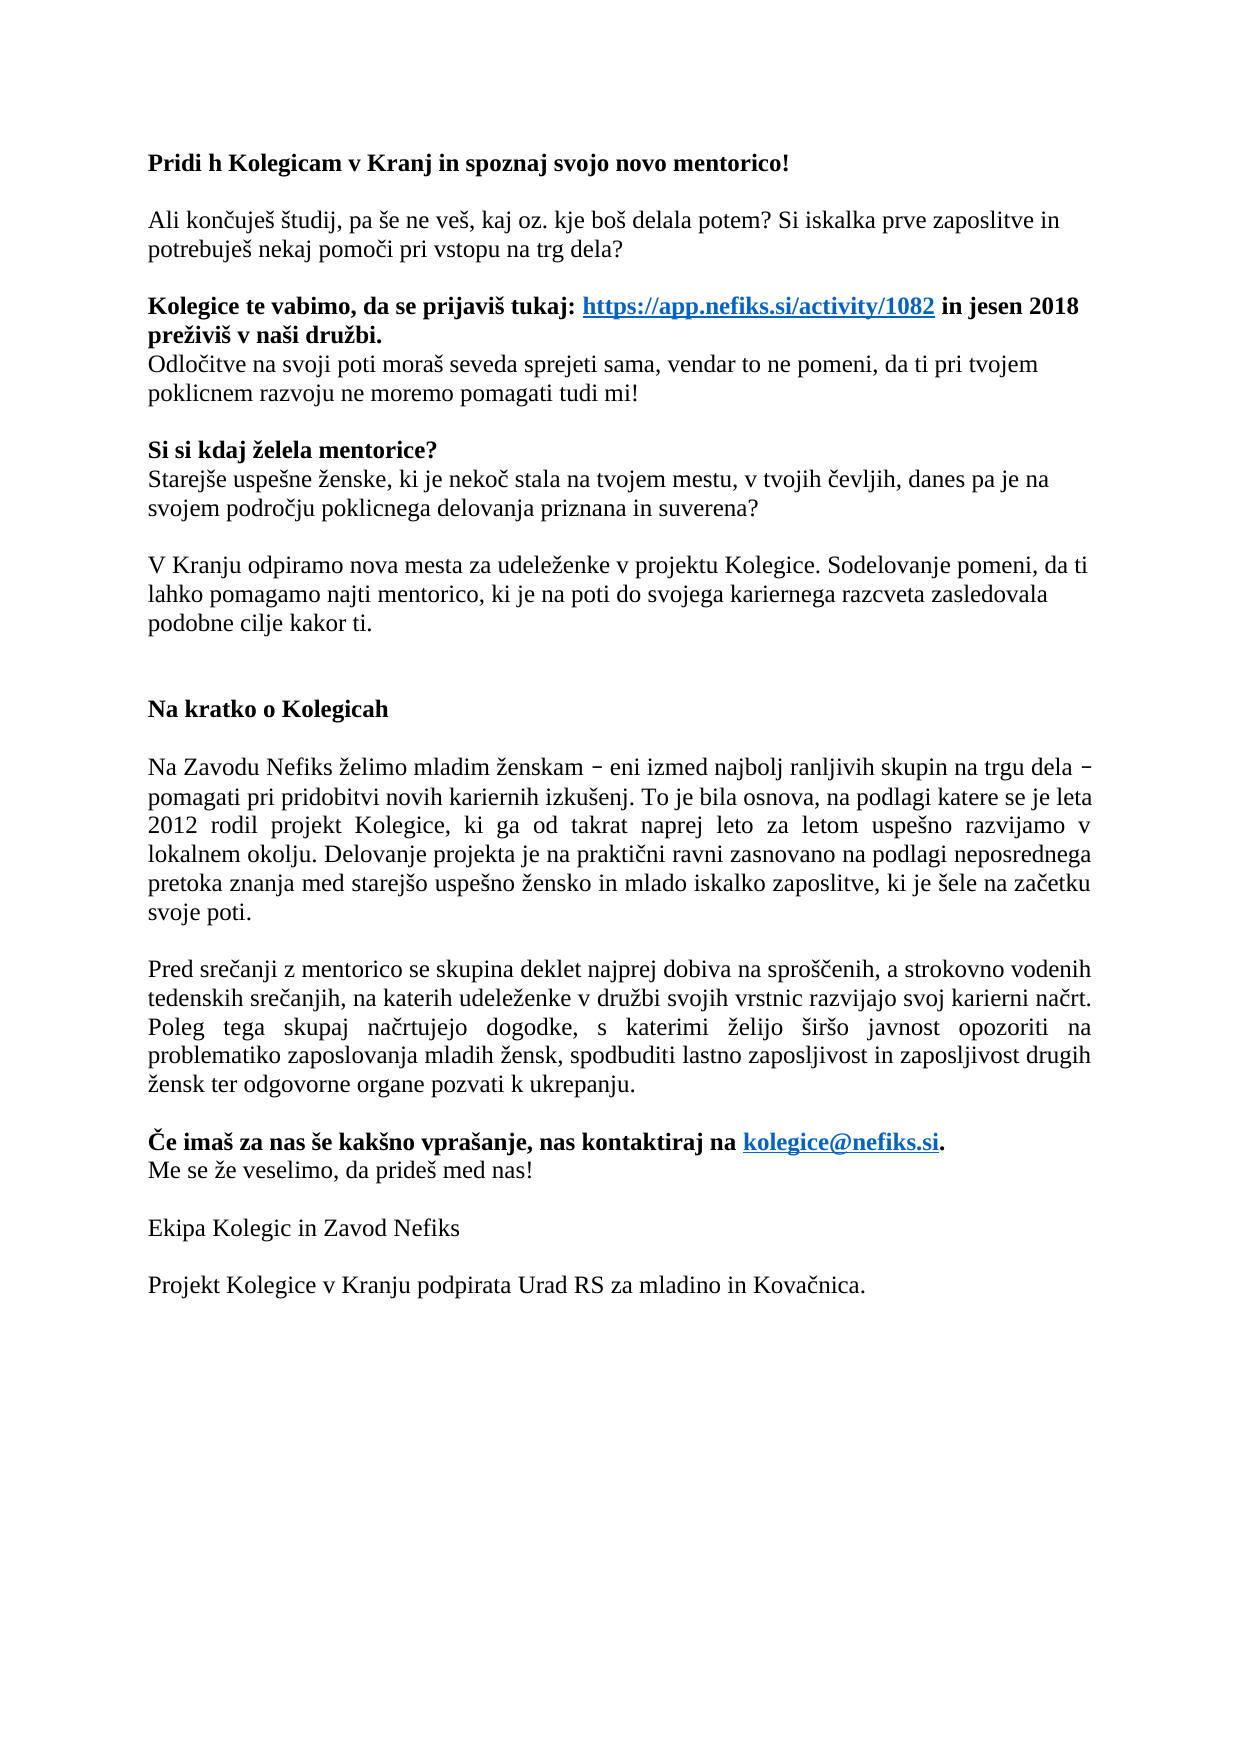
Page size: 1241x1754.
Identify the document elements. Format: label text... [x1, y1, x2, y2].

text Me se že veselimo, da prideš med nas! [148, 1156, 1093, 1184]
text Projekt Kolegice v Kranju podpirata Urad RS za mladino in Kovačnica. [148, 1271, 1093, 1299]
text V Kranju odpiramo nova mesta za udeleženke v projektu Kolegice. Sodelovanje pomeni, da ti lahko pomagamo najti mentorico, ki je na poti do svojega kariernega razcveta zasledovala podobne cilje kakor ti. [148, 550, 1093, 636]
text Ali končuješ študij, pa še ne veš, kaj oz. kje boš delala potem? Si iskalka prve zaposlitve in potrebuješ nekaj pomoči pri vstopu na trg dela? [148, 205, 1093, 263]
text Na kratko o Kolegicah [148, 694, 1093, 723]
text Si si kdaj želela mentorice? [148, 435, 1093, 464]
text Kolegice te vabimo, da se prijaviš tukaj: https://app.nefiks.si/activity/1082 in jesen 2018 preživiš v naši družbi. [148, 291, 1093, 349]
text Na Zavodu Nefiks želimo mladim ženskam − eni izmed najbolj ranljivih skupin na trgu dela − pomagati pri pridobitvi novih kariernih izkušenj. To je bila osnova, na podlagi katere se je leta 2012 rodil projekt Kolegice, ki ga od takrat naprej leto za letom uspešno razvijamo v lokalnem okolju. Delovanje projekta je na praktični ravni zasnovano na podlagi neposrednega pretoka znanja med starejšo uspešno žensko in mlado iskalko zaposlitve, ki je šele na začetku svoje poti. [148, 751, 1093, 926]
text Pridi h Kolegicam v Kranj in spoznaj svojo novo mentorico! [148, 148, 1093, 176]
text Odločitve na svoji poti moraš seveda sprejeti sama, vendar to ne pomeni, da ti pri tvojem poklicnem razvoju ne moremo pomagati tudi mi! [148, 349, 1093, 406]
text Ekipa Kolegic in Zavod Nefiks [148, 1213, 1093, 1242]
text Pred srečanji z mentorico se skupina deklet najprej dobiva na sproščenih, a strokovno vodenih tedenskih srečanjih, na katerih udeleženke v družbi svojih vrstnic razvijajo svoj karierni načrt. Poleg tega skupaj načrtujejo dogodke, s katerimi želijo širšo javnost opozoriti na problematiko zaposlovanja mladih žensk, spodbuditi lastno zaposljivost in zaposljivost drugih žensk ter odgovorne organe pozvati k ukrepanju. [148, 954, 1093, 1098]
text Starejše uspešne ženske, ki je nekoč stala na tvojem mestu, v tvojih čevljih, danes pa je na svojem področju poklicnega delovanja priznana in suverena? [148, 464, 1093, 521]
text Če imaš za nas še kakšno vprašanje, nas kontaktiraj na kolegice@nefiks.si. [148, 1127, 1093, 1156]
